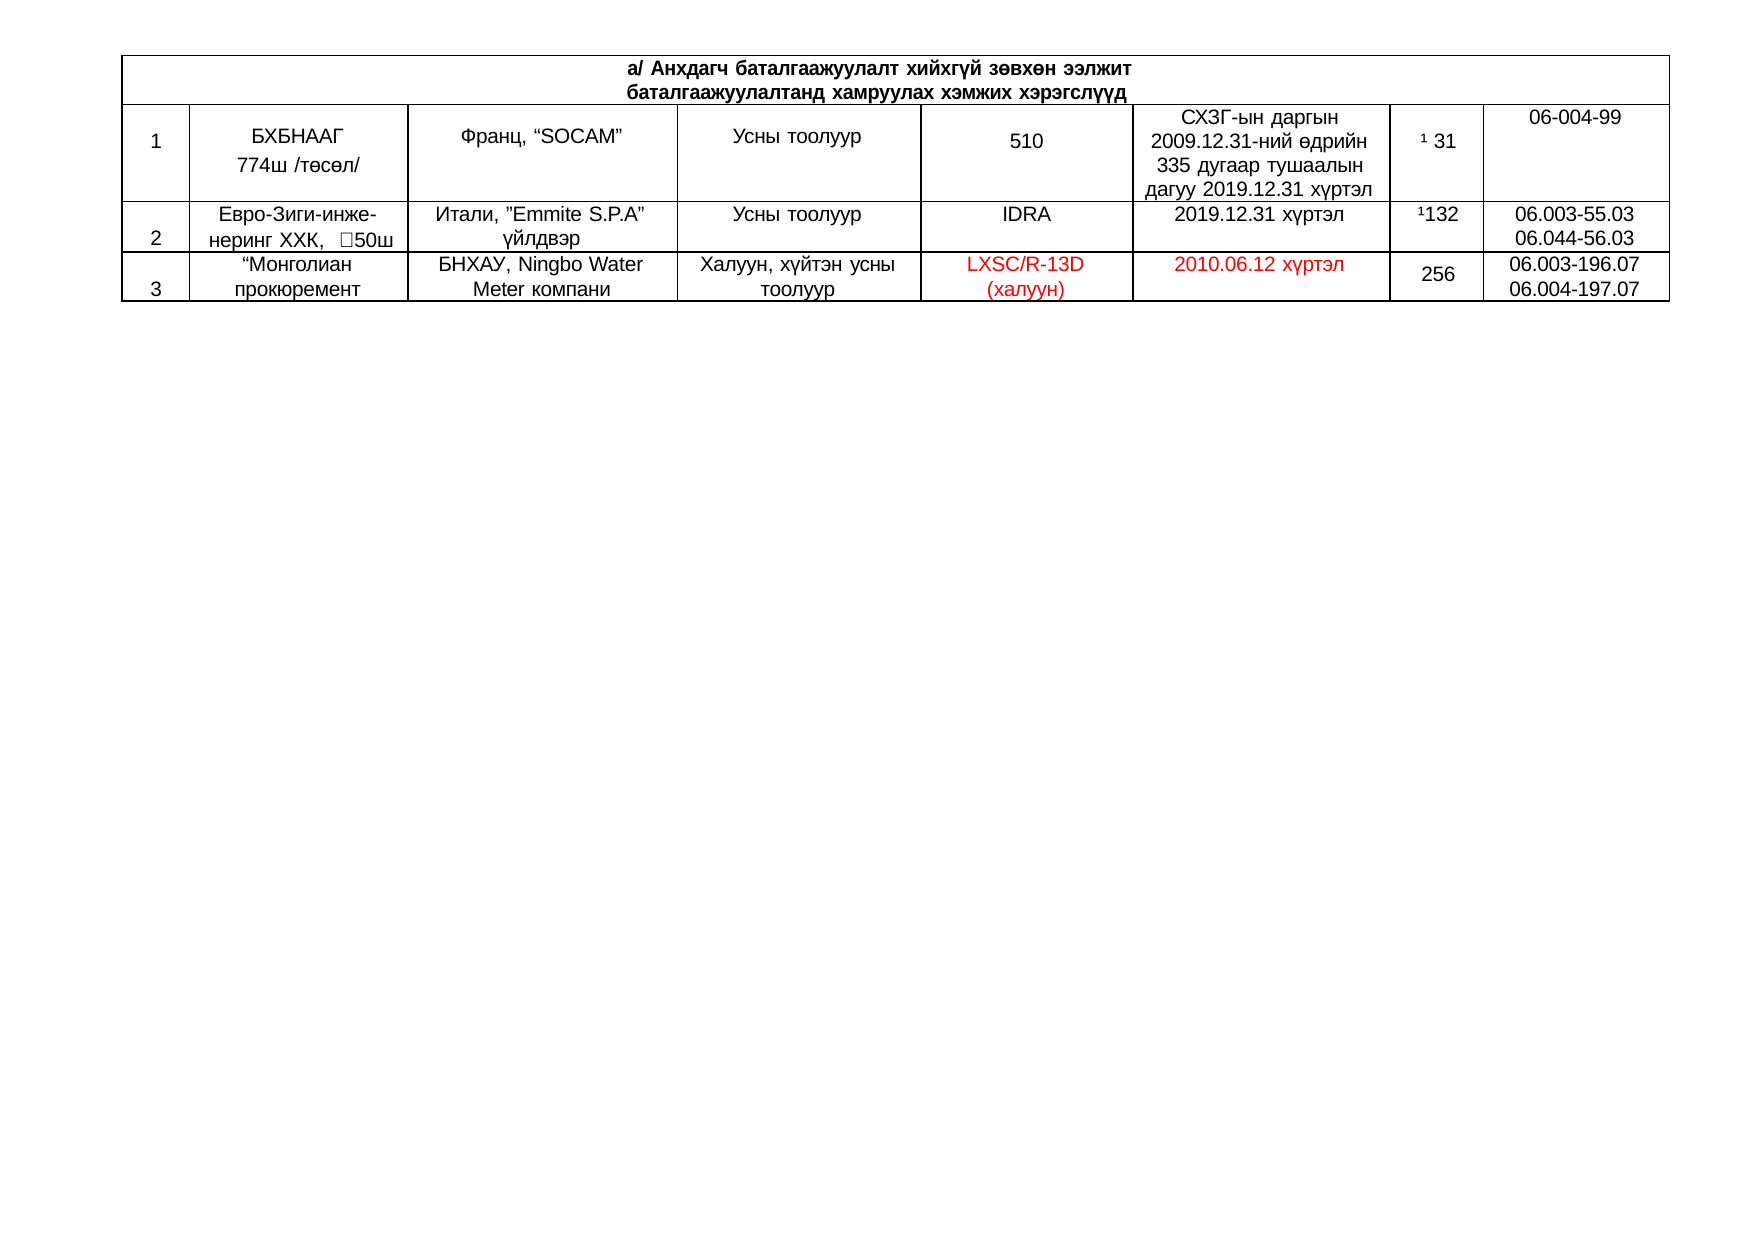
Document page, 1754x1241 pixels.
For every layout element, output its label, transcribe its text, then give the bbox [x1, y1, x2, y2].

table_cell 3 [123, 253, 189, 300]
table_cell ¹132 [1391, 202, 1483, 251]
table_cell 06-004-99 [1484, 105, 1669, 201]
table_cell Халуун, хүйтэн усны тоолуур [678, 253, 920, 300]
table_cell “Монголиан прокюремент [190, 253, 407, 300]
table_cell 2010.06.12 хүртэл [1134, 253, 1389, 300]
table_cell ¹ 31 [1391, 105, 1483, 201]
table_cell а/ Анхдагч баталгаажуулалт хийхгүй зөвхөн ээлжит баталгаажуулалтанд хамруулах хэмжих хэрэгслүүд [123, 56, 1669, 104]
table_cell 2 [123, 202, 189, 251]
table_cell 06.003-196.07 06.004-197.07 [1484, 253, 1669, 300]
table_cell БНХАУ, Ningbo Water Meter компани [409, 253, 677, 300]
table_cell 2019.12.31 хүртэл [1134, 202, 1389, 251]
table_cell 06.003-55.03 06.044-56.03 [1484, 202, 1669, 251]
table_cell 1 [123, 105, 189, 201]
table_cell Франц, “SOCAM” [409, 105, 677, 201]
table_cell Итали, ”Emmite S.P.A” үйлдвэр [409, 202, 677, 251]
table_cell IDRA [922, 202, 1132, 251]
table_cell LXSC/R-13D (халуун) [922, 253, 1132, 300]
table_cell БХБНААГ 774ш /төсөл/ [190, 105, 407, 201]
table_cell 510 [922, 105, 1132, 201]
table_cell СХЗГ-ын даргын 2009.12.31-ний өдрийн 335 дугаар тушаалын дагуу 2019.12.31 хүртэл [1134, 105, 1389, 201]
table_cell 256 [1391, 253, 1483, 300]
table_cell Евро-Зиги-инже- неринг ХХК, 50ш [190, 202, 407, 251]
table_cell Усны тоолуур [678, 105, 920, 201]
table_cell Усны тоолуур [678, 202, 920, 251]
